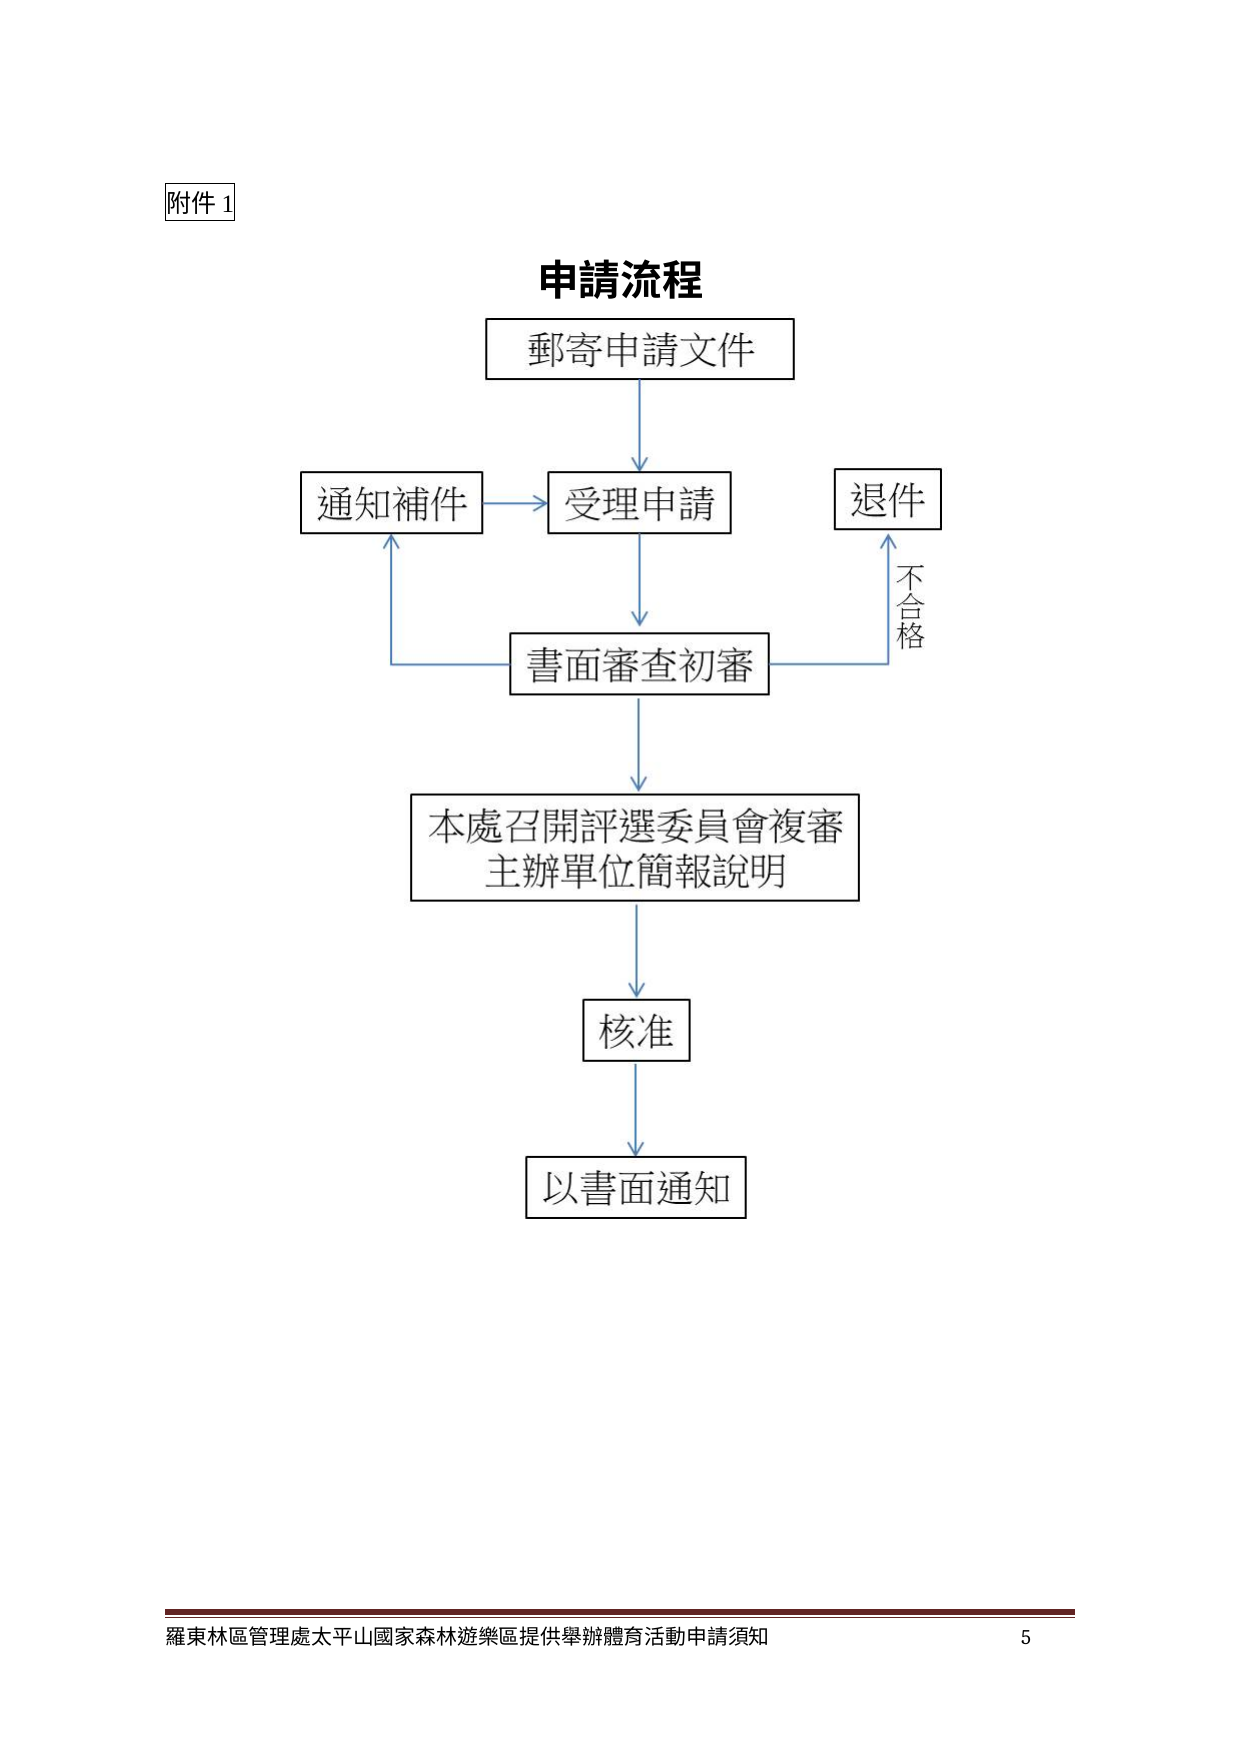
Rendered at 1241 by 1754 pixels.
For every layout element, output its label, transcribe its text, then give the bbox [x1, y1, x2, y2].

text 申請流程 [165, 239, 1075, 314]
text 附件1 [165, 164, 1075, 239]
picture [292, 314, 948, 1233]
